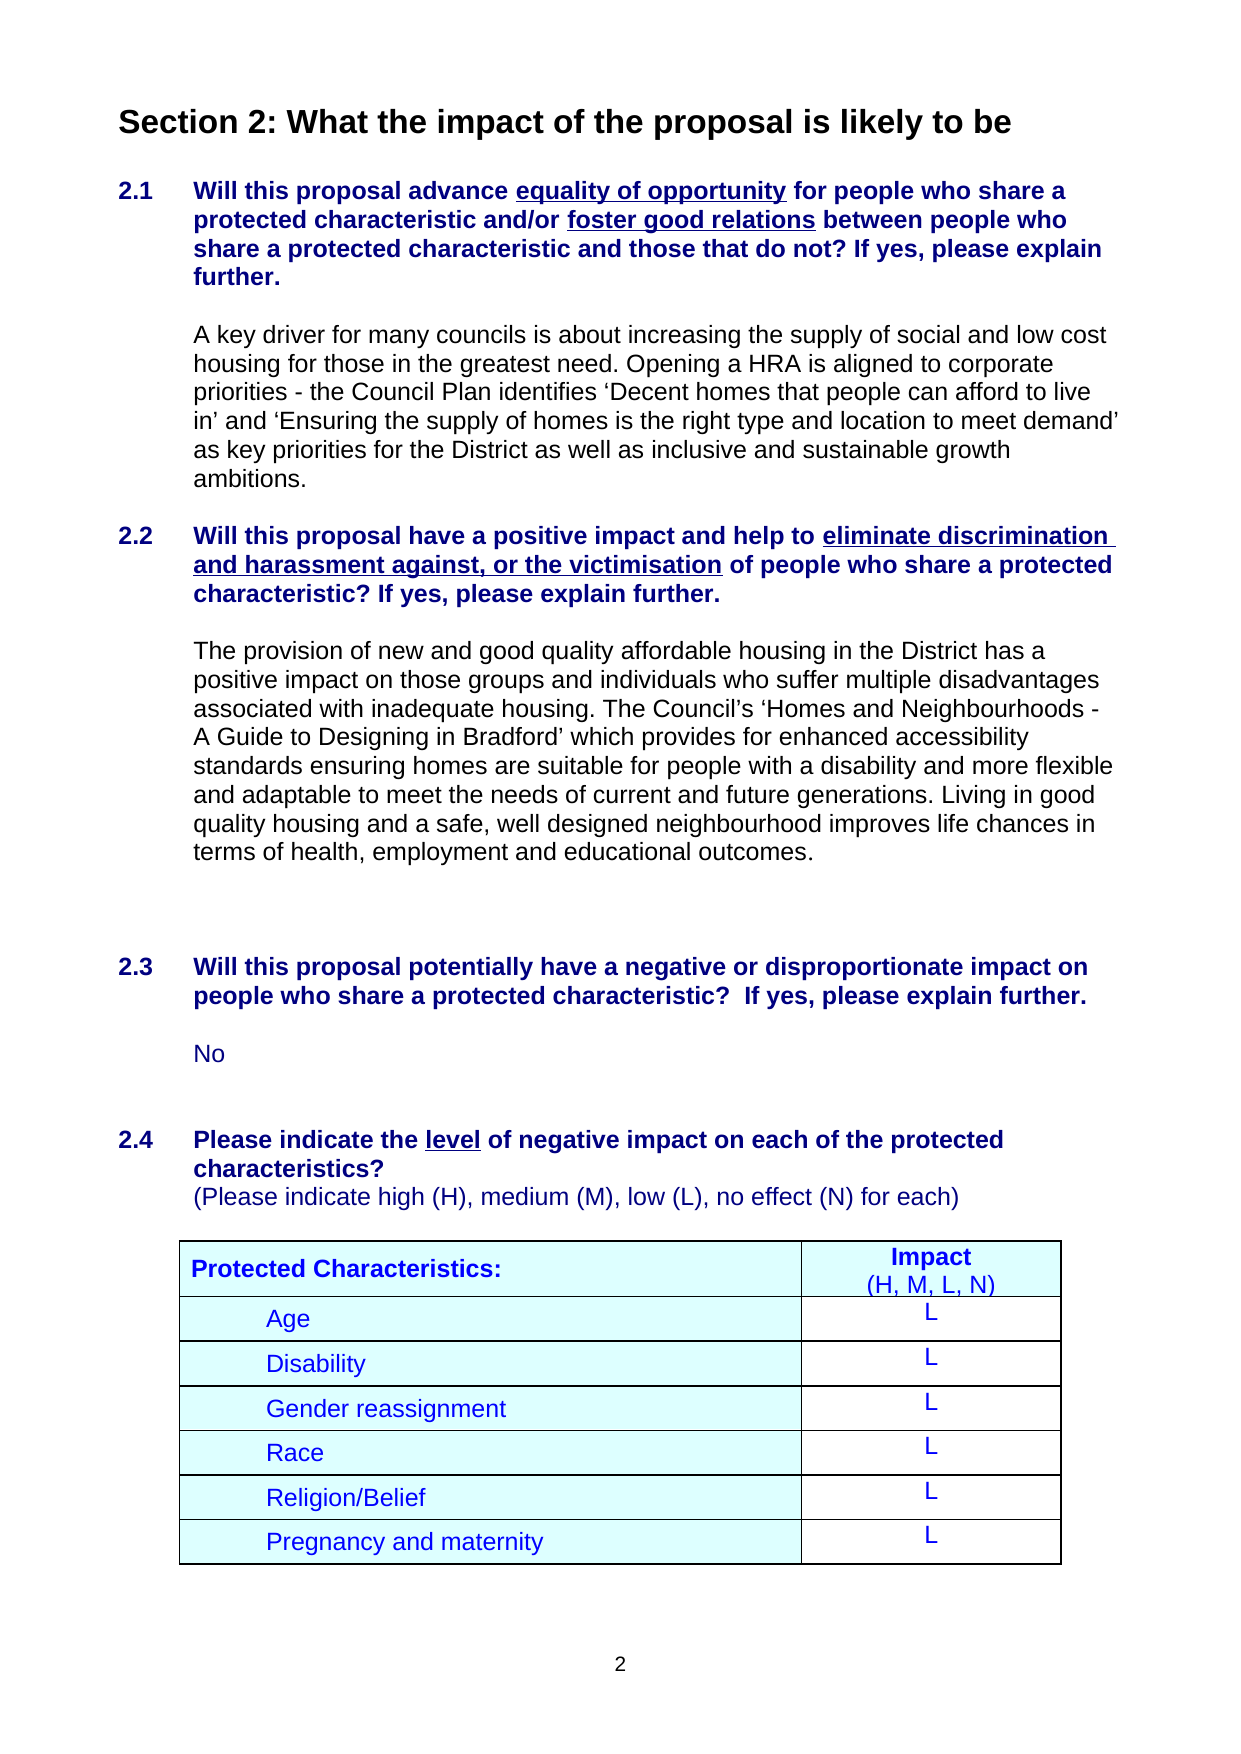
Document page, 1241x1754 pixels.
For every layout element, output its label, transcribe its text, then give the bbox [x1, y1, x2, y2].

table_cell L [802, 1342, 1060, 1385]
text 2.4 Please indicate the level of negative impact on each of the protected characteristics? [118, 1125, 1122, 1182]
list Will this proposal potentially have a negative or disproportionate impact on people who share a protected characteristic? If yes, please explain further. [118, 952, 1122, 1010]
text The provision of new and good quality affordable housing in the District has a positive impact on those groups and individuals who suffer multiple disadvantages associated with inadequate housing. The Council’s ‘Homes and Neighbourhoods - A Guide to Designing in Bradford’ which provides for enhanced accessibility standards ensuring homes are suitable for people with a disability and more flexible and adaptable to meet the needs of current and future generations. Living in good quality housing and a safe, well designed neighbourhood improves life chances in terms of health, employment and educational outcomes. [193, 636, 1122, 866]
table_cell L [802, 1476, 1060, 1519]
table_header Protected Characteristics: [180, 1242, 801, 1296]
table_cell Religion/Belief [180, 1476, 801, 1519]
table_cell Age [180, 1297, 801, 1340]
list Will this proposal have a positive impact and help to eliminate discrimination and harassment against, or the victimisation of people who share a protected characteristic? If yes, please explain further. [118, 521, 1122, 607]
table_cell L [802, 1387, 1060, 1429]
table_cell L [802, 1431, 1060, 1474]
table_cell Race [180, 1431, 801, 1474]
subtitle Section 2: What the impact of the proposal is likely to be [118, 103, 1122, 141]
text A key driver for many councils is about increasing the supply of social and low cost housing for those in the greatest need. Opening a HRA is aligned to corporate priorities - the Council Plan identifies ‘Decent homes that people can afford to live in’ and ‘Ensuring the supply of homes is the right type and location to meet demand’ as key priorities for the District as well as inclusive and sustainable growth ambitions. [193, 320, 1122, 492]
table_cell L [802, 1297, 1060, 1340]
table_cell Gender reassignment [180, 1387, 801, 1429]
text (Please indicate high (H), medium (M), low (L), no effect (N) for each) [118, 1182, 1122, 1211]
text No [193, 1039, 1122, 1067]
table_cell Pregnancy and maternity [180, 1520, 801, 1563]
table_header Impact (H, M, L, N) [802, 1242, 1060, 1296]
table_cell L [802, 1520, 1060, 1563]
list Will this proposal advance equality of opportunity for people who share a protected characteristic and/or foster good relations between people who share a protected characteristic and those that do not? If yes, please explain further. [118, 176, 1122, 291]
table_cell Disability [180, 1342, 801, 1385]
